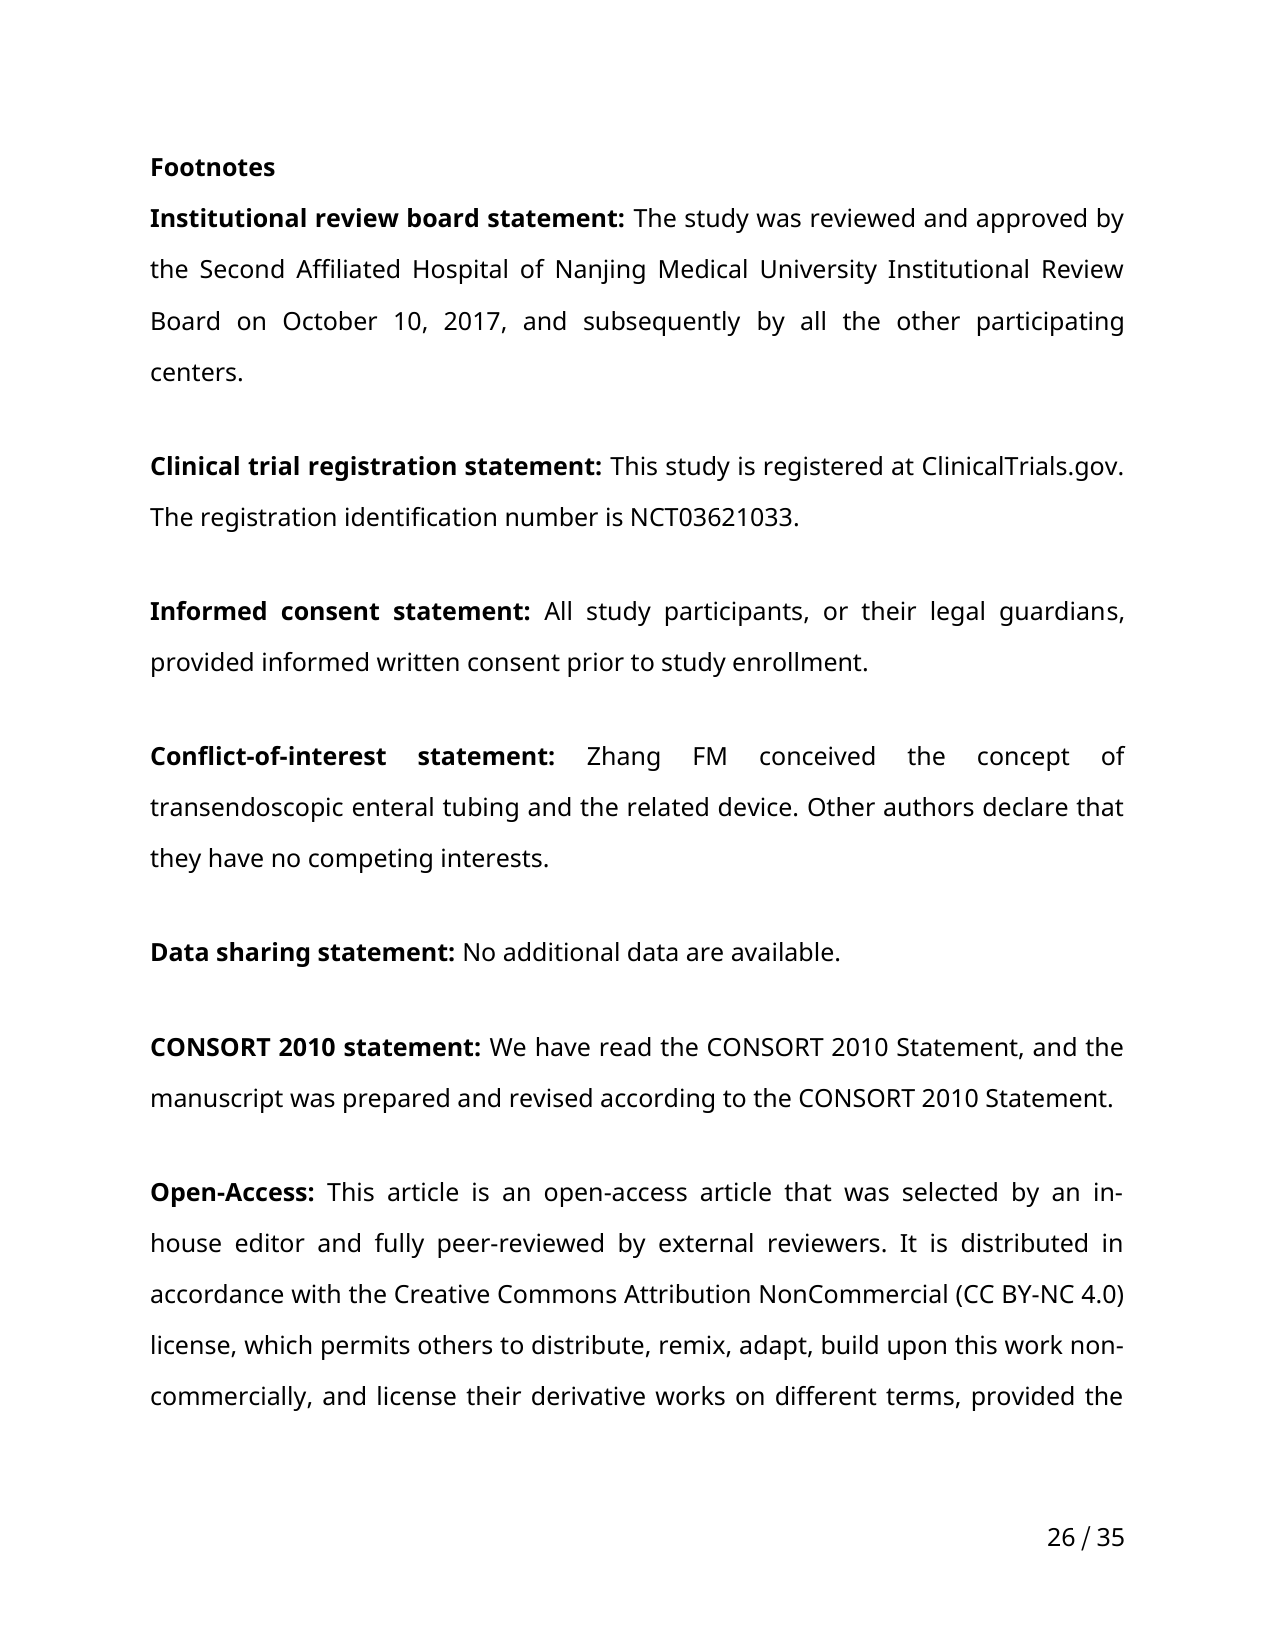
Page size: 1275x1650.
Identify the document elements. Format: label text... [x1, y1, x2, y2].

text Data sharing statement: No additional data are available. [150, 935, 1125, 969]
text Footnotes [150, 150, 1125, 184]
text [150, 1174, 1125, 1413]
text Clinical trial registration statement: This study is registered at ClinicalTrials.gov. The registration identification number is NCT03621033. [150, 448, 1125, 533]
text Informed consent statement: All study participants, or their legal guardians, provided informed written consent prior to study enrollment. [150, 593, 1125, 679]
text Institutional review board statement: The study was reviewed and approved by the Second Affiliated Hospital of Nanjing Medical University Institutional Review Board on October 10, 2017, and subsequently by all the other participating centers. [150, 201, 1125, 388]
text CONSORT 2010 statement: We have read the CONSORT 2010 Statement, and the manuscript was prepared and revised according to the CONSORT 2010 Statement. [150, 1029, 1125, 1114]
text Conflict-of-interest statement: Zhang FM conceived the concept of transendoscopic enteral tubing and the related device. Other authors declare that they have no competing interests. [150, 739, 1125, 875]
